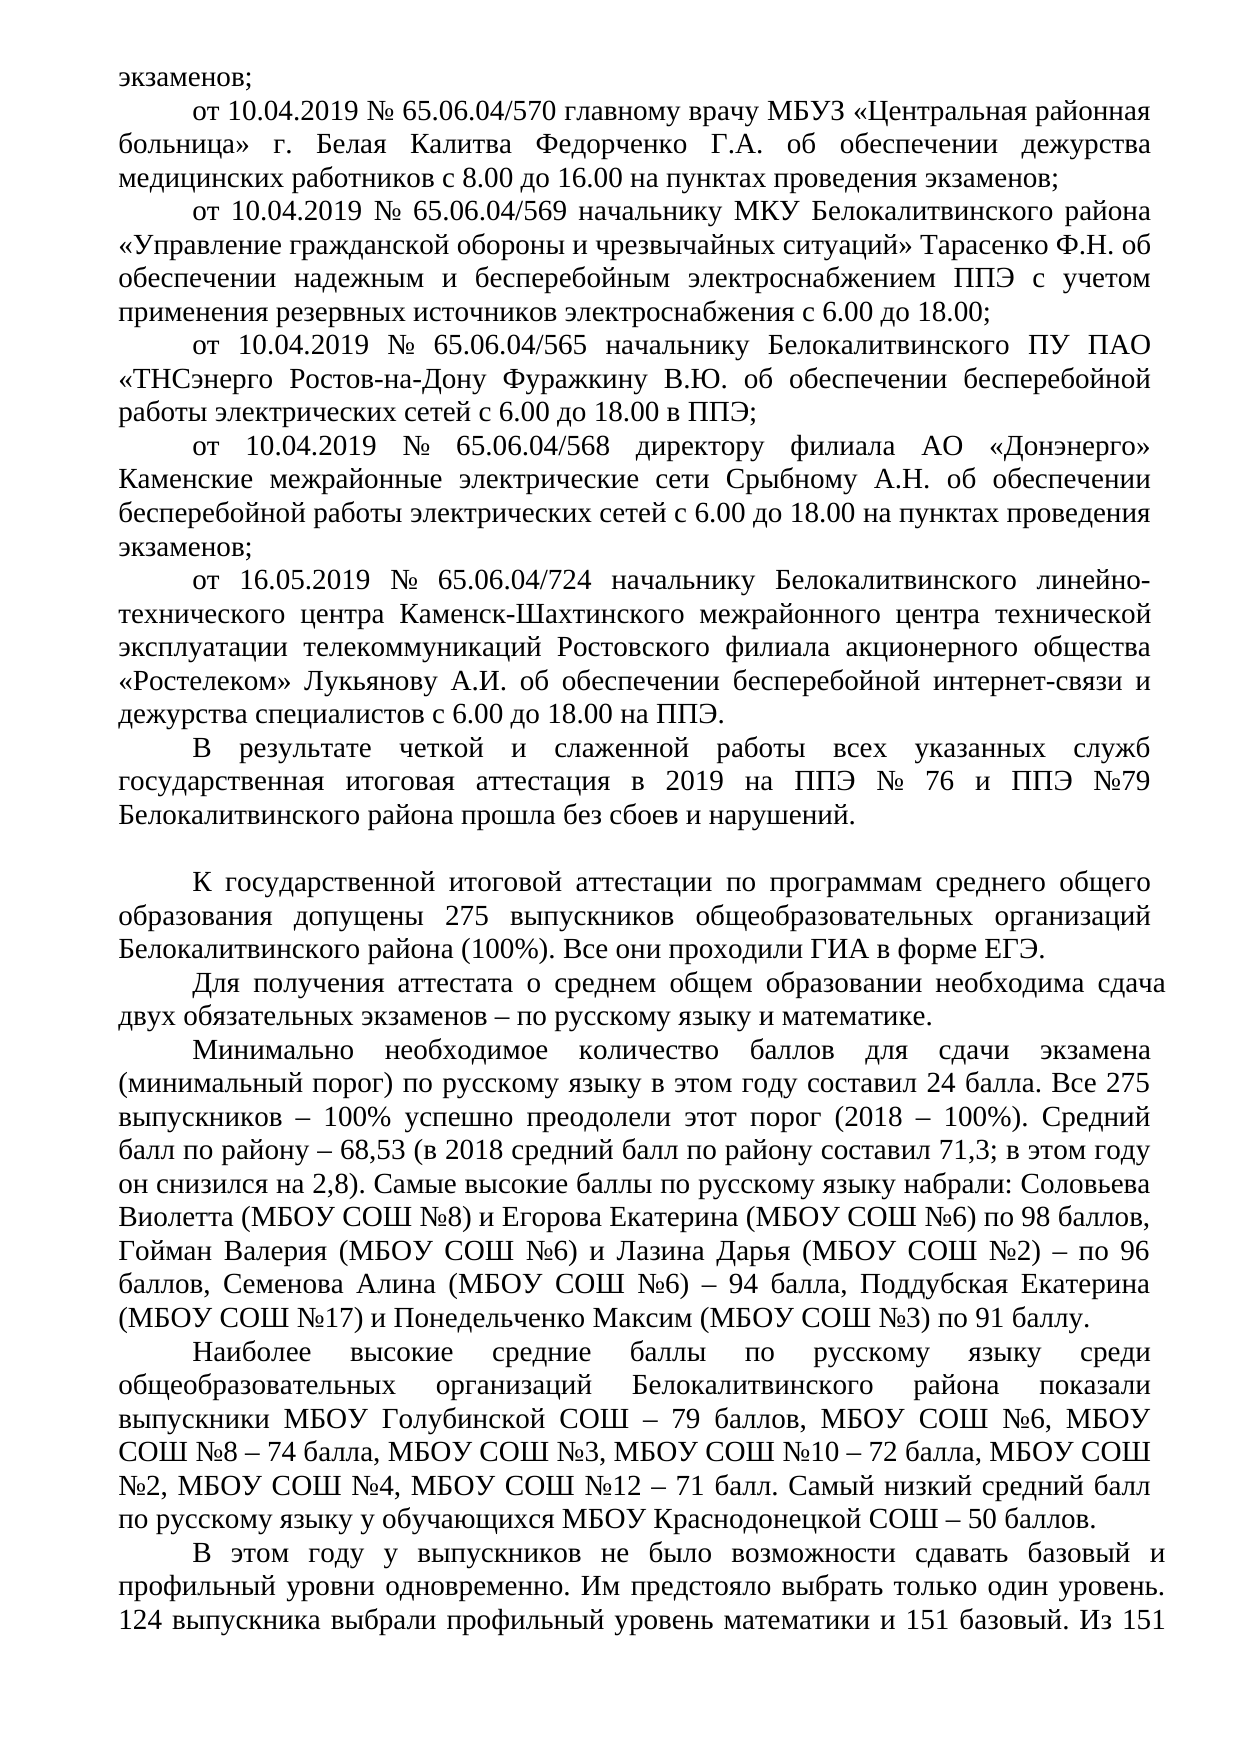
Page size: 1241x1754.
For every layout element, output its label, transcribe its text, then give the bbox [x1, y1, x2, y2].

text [118, 1535, 1167, 1636]
text от 10.04.2019 № 65.06.04/565 начальнику Белокалитвинского ПУ ПАО «ТНСэнерго Ростов-на-Дону Фуражкину В.Ю. об обеспечении бесперебойной работы электрических сетей с 6.00 до 18.00 в ППЭ; [118, 327, 1152, 428]
text от 10.04.2019 № 65.06.04/570 главному врачу МБУЗ «Центральная районная больница» г. Белая Калитва Федорченко Г.А. об обеспечении дежурства медицинских работников с 8.00 до 16.00 на пунктах проведения экзаменов; [118, 93, 1152, 193]
text от 10.04.2019 № 65.06.04/569 начальнику МКУ Белокалитвинского района «Управление гражданской обороны и чрезвычайных ситуаций» Тарасенко Ф.Н. об обеспечении надежным и бесперебойным электроснабжением ППЭ с учетом применения резервных источников электроснабжения с 6.00 до 18.00; [118, 193, 1152, 327]
text К государственной итоговой аттестации по программам среднего общего образования допущены 275 выпускников общеобразовательных организаций Белокалитвинского района (100%). Все они проходили ГИА в форме ЕГЭ. [118, 864, 1152, 965]
text Минимально необходимое количество баллов для сдачи экзамена (минимальный порог) по русскому языку в этом году составил 24 балла. Все 275 выпускников – 100% успешно преодолели этот порог (2018 – 100%). Средний балл по району – 68,53 (в 2018 средний балл по району составил 71,3; в этом году он снизился на 2,8). Самые высокие баллы по русскому языку набрали: Соловьева Виолетта (МБОУ СОШ №8) и Егорова Екатерина (МБОУ СОШ №6) по 98 баллов, Гойман Валерия (МБОУ СОШ №6) и Лазина Дарья (МБОУ СОШ №2) – по 96 баллов, Семенова Алина (МБОУ СОШ №6) – 94 балла, Поддубская Екатерина (МБОУ СОШ №17) и Понедельченко Максим (МБОУ СОШ №3) по 91 баллу. [118, 1032, 1152, 1334]
text В результате четкой и слаженной работы всех указанных служб государственная итоговая аттестация в 2019 на ППЭ № 76 и ППЭ №79 Белокалитвинского района прошла без сбоев и нарушений. [118, 730, 1152, 831]
text от 10.04.2019 № 65.06.04/568 директору филиала АО «Донэнерго» Каменские межрайонные электрические сети Срыбному А.Н. об обеспечении бесперебойной работы электрических сетей с 6.00 до 18.00 на пунктах проведения экзаменов; [118, 428, 1152, 562]
text от 16.05.2019 № 65.06.04/724 начальнику Белокалитвинского линейно-технического центра Каменск-Шахтинского межрайонного центра технической эксплуатации телекоммуникаций Ростовского филиала акционерного общества «Ростелеком» Лукьянову А.И. об обеспечении бесперебойной интернет-связи и дежурства специалистов с 6.00 до 18.00 на ППЭ. [118, 562, 1152, 730]
text Для получения аттестата о среднем общем образовании необходима сдача двух обязательных экзаменов – по русскому языку и математике. [118, 965, 1167, 1032]
text Наиболее высокие средние баллы по русскому языку среди общеобразовательных организаций Белокалитвинского района показали выпускники МБОУ Голубинской СОШ – 79 баллов, МБОУ СОШ №6, МБОУ СОШ №8 – 74 балла, МБОУ СОШ №3, МБОУ СОШ №10 – 72 балла, МБОУ СОШ №2, МБОУ СОШ №4, МБОУ СОШ №12 – 71 балл. Самый низкий средний балл по русскому языку у обучающихся МБОУ Краснодонецкой СОШ – 50 баллов. [118, 1334, 1152, 1535]
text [118, 59, 1152, 93]
